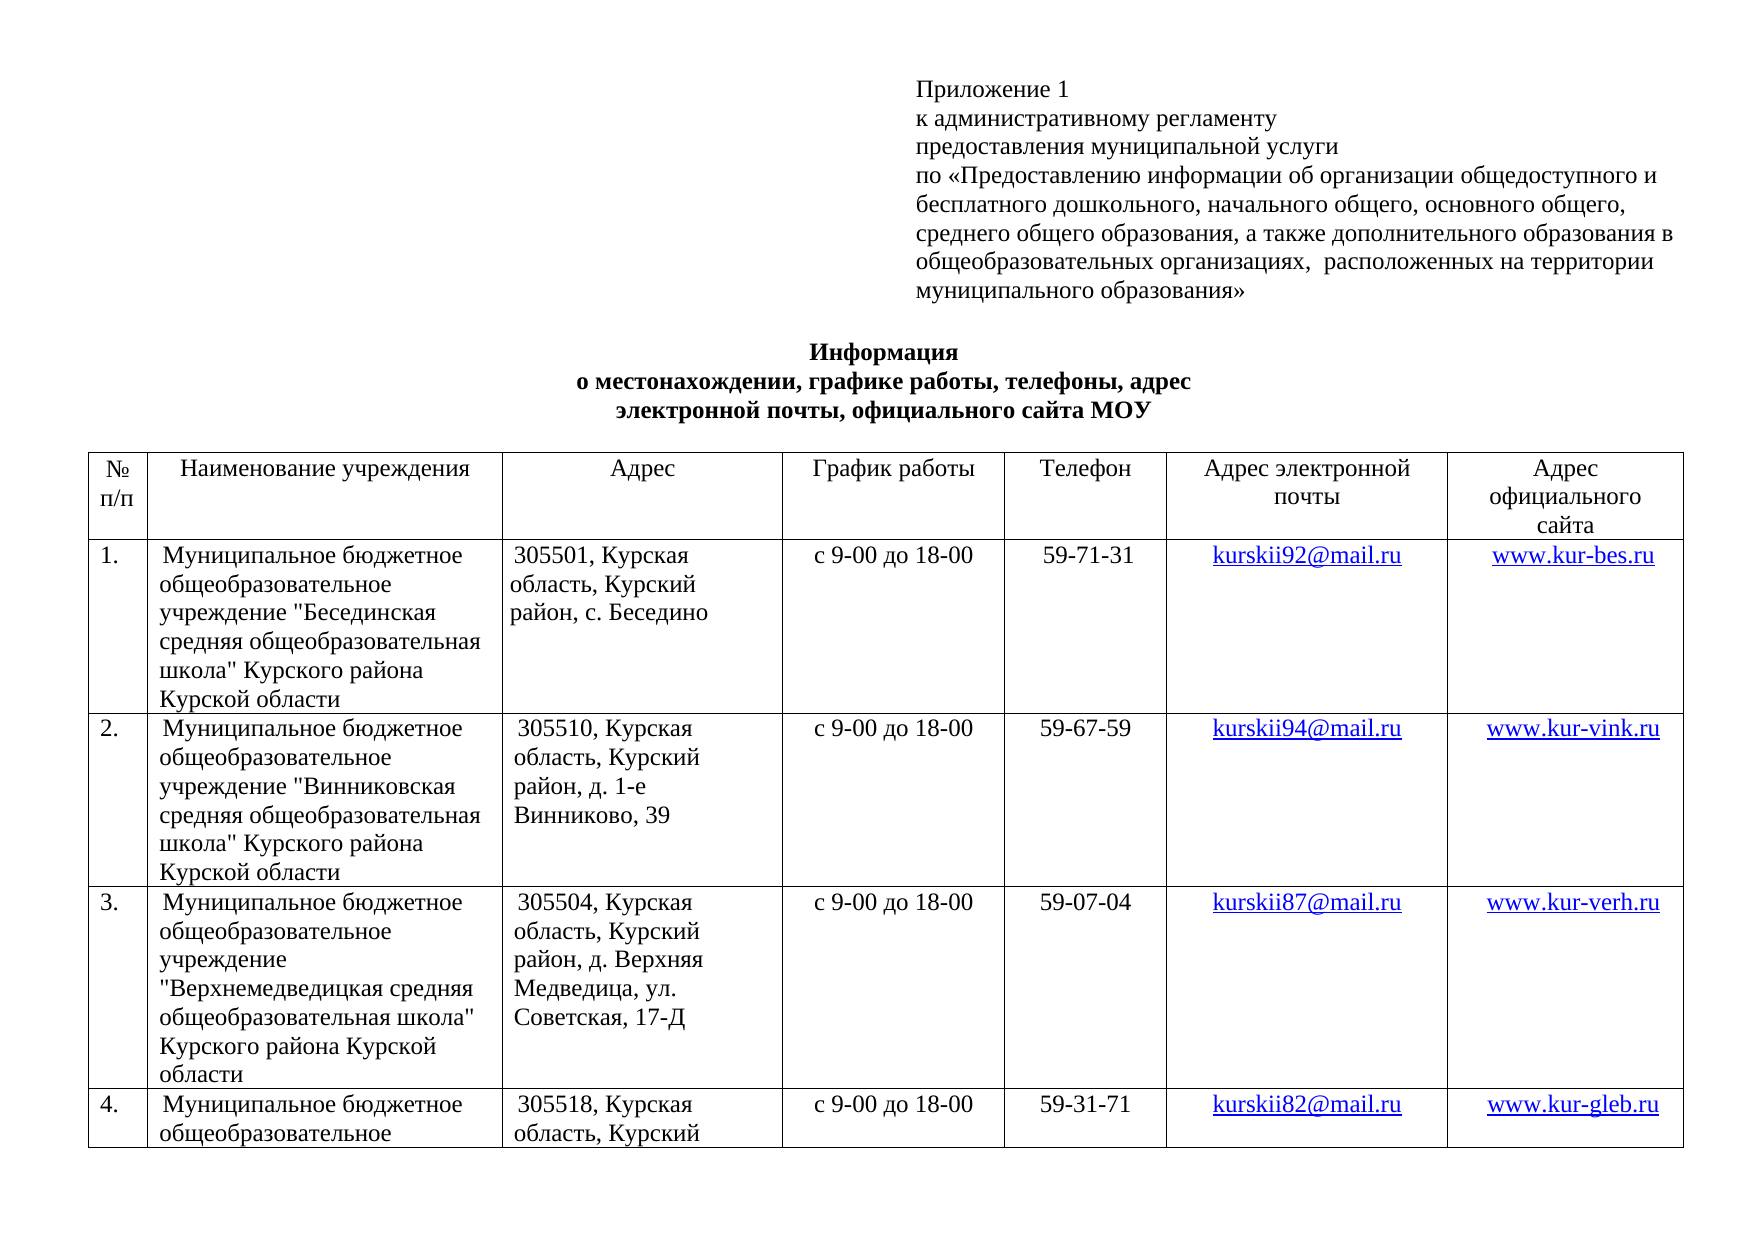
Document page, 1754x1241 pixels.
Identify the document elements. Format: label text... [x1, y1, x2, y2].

table_cell с 9-00 до 18-00 [783, 887, 1004, 1088]
text Приложение 1 [916, 74, 1679, 103]
table_header Телефон [1005, 453, 1166, 539]
table_cell kurskii82@mail.ru [1167, 1089, 1447, 1147]
table_cell 59-31-71 [1005, 1089, 1166, 1147]
table_cell 59-07-04 [1005, 887, 1166, 1088]
text по «Предоставлению информации об организации общедоступного и бесплатного дошкольного, начального общего, основного общего, среднего общего образования, а также дополнительного образования в общеобразовательных организациях, расположенных на территории муниципального образования» [916, 160, 1679, 304]
table_cell 305504, Курская область, Курский район, д. Верхняя Медведица, ул. Советская, 17-Д [503, 887, 782, 1088]
text о местонахождении, графике работы, телефоны, адрес [89, 366, 1679, 395]
table_header Адрес электронной почты [1167, 453, 1447, 539]
table_cell [89, 540, 147, 712]
table_cell www.kur-verh.ru [1448, 887, 1683, 1088]
table_cell Муниципальное бюджетное общеобразовательное учреждение "Винниковская средняя общеобразовательная школа" Курского района Курской области [148, 714, 502, 886]
table_cell Муниципальное бюджетное общеобразовательное учреждение "Бесединская средняя общеобразовательная школа" Курского района Курской области [148, 540, 502, 712]
text к административному регламенту [916, 103, 1679, 131]
table_cell [89, 887, 147, 1088]
table_header Адрес [503, 453, 782, 539]
table_cell 305501, Курская область, Курский район, с. Беседино [503, 540, 782, 712]
table_cell с 9-00 до 18-00 [783, 1089, 1004, 1147]
text электронной почты, официального сайта МОУ [89, 395, 1679, 424]
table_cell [503, 1089, 782, 1147]
table_header № п/п [89, 453, 147, 539]
table_cell [89, 714, 147, 886]
table_cell [89, 1089, 147, 1147]
table_cell с 9-00 до 18-00 [783, 540, 1004, 712]
table_cell www.kur-bes.ru [1448, 540, 1683, 712]
table_cell kurskii92@mail.ru [1167, 540, 1447, 712]
table_cell с 9-00 до 18-00 [783, 714, 1004, 886]
table_header Адрес официального сайта [1448, 453, 1683, 539]
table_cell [148, 1089, 502, 1147]
text Информация [89, 337, 1679, 366]
table_cell kurskii87@mail.ru [1167, 887, 1447, 1088]
text предоставления муниципальной услуги [916, 131, 1679, 160]
table_cell www.kur-gleb.ru [1448, 1089, 1683, 1147]
table_cell kurskii94@mail.ru [1167, 714, 1447, 886]
table_cell 59-67-59 [1005, 714, 1166, 886]
table_cell 59-71-31 [1005, 540, 1166, 712]
table_header Наименование учреждения [148, 453, 502, 539]
table_cell Муниципальное бюджетное общеобразовательное учреждение "Верхнемедведицкая средняя общеобразовательная школа" Курского района Курской области [148, 887, 502, 1088]
table_cell 305510, Курская область, Курский район, д. 1-е Винниково, 39 [503, 714, 782, 886]
table_cell www.kur-vink.ru [1448, 714, 1683, 886]
table_header График работы [783, 453, 1004, 539]
